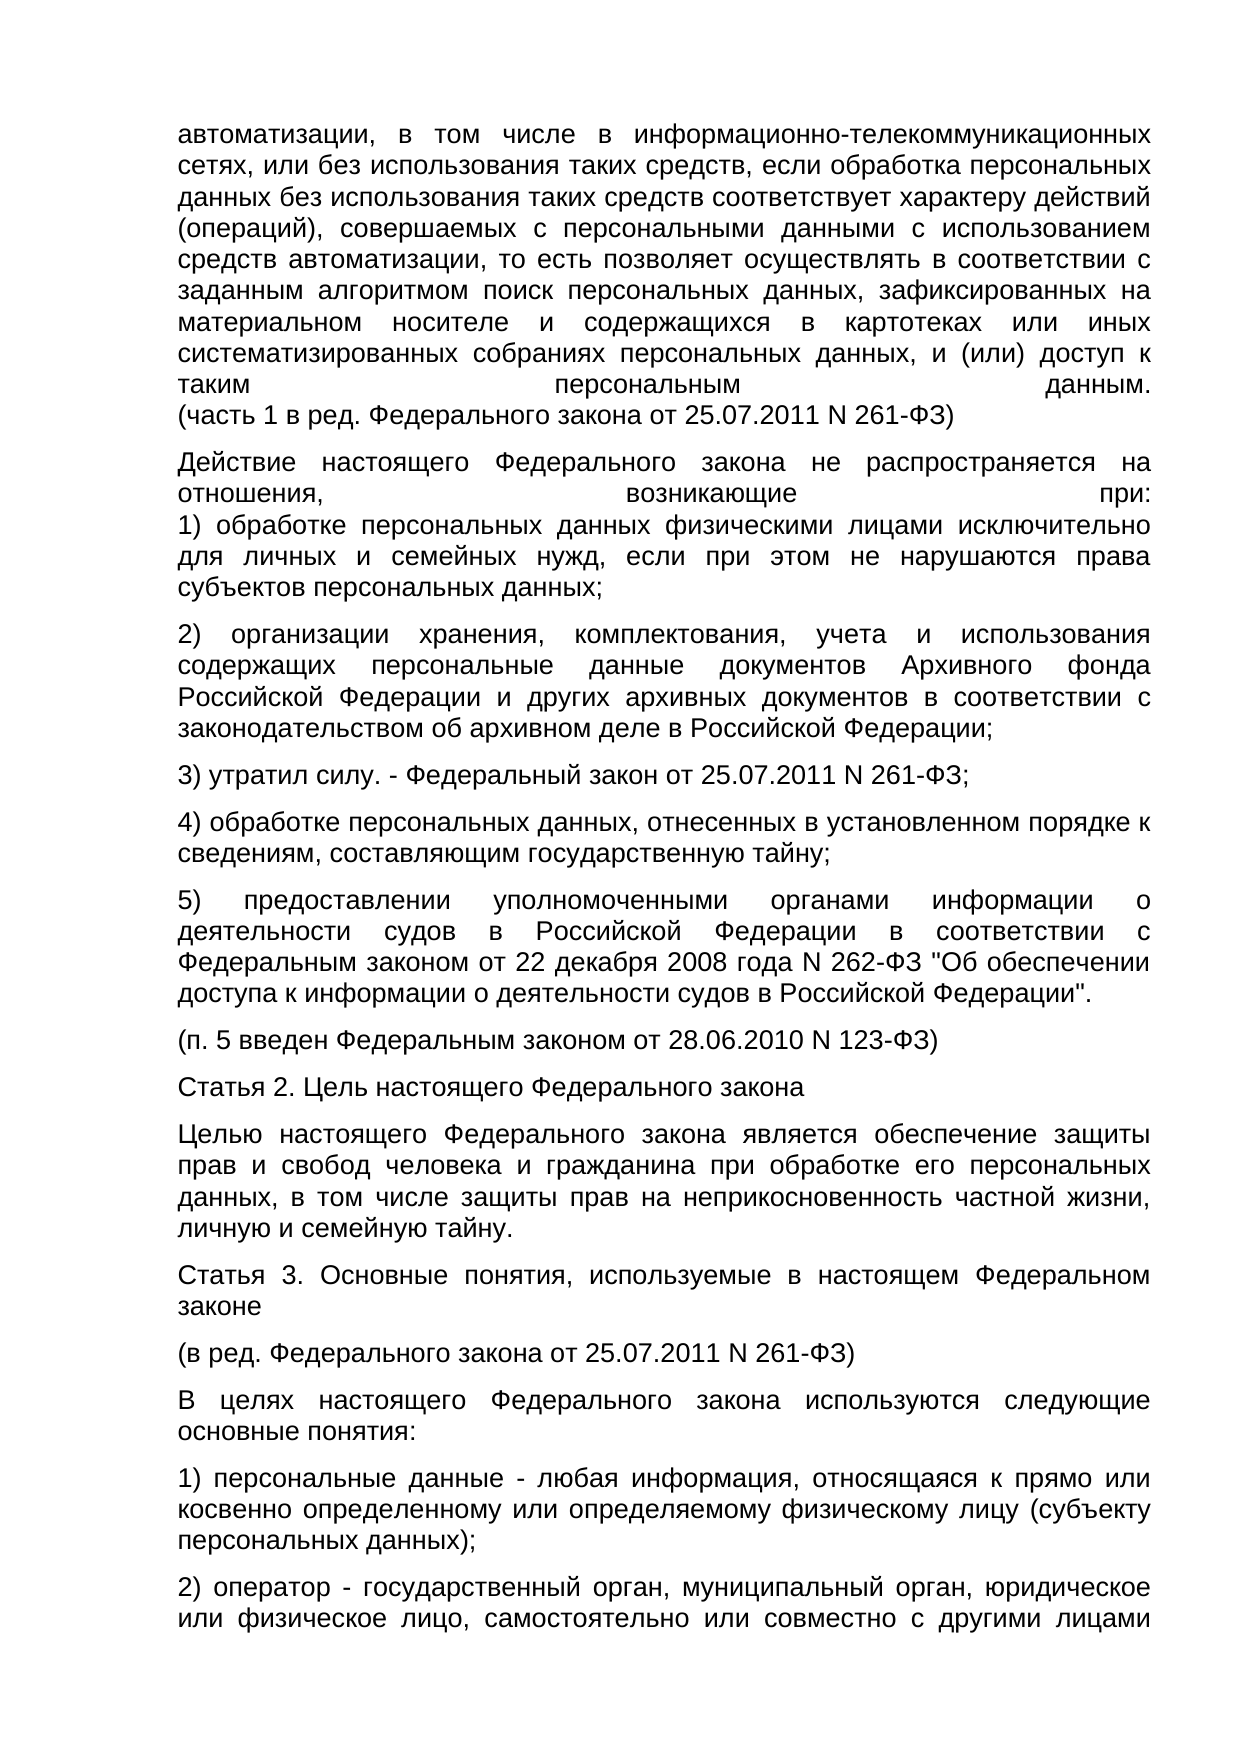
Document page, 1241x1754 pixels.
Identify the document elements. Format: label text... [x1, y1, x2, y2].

text 3) утратил силу. - Федеральный закон от 25.07.2011 N 261-ФЗ; [177, 759, 1152, 790]
text Целью настоящего Федерального закона является обеспечение защиты прав и свобод человека и гражданина при обработке его персональных данных, в том числе защиты прав на неприкосновенность частной жизни, личную и семейную тайну. [177, 1118, 1152, 1243]
text Статья 2. Цель настоящего Федерального закона [177, 1071, 1152, 1102]
text В целях настоящего Федерального закона используются следующие основные понятия: [177, 1384, 1152, 1446]
text (в ред. Федерального закона от 25.07.2011 N 261-ФЗ) [177, 1337, 1152, 1368]
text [177, 1571, 1152, 1634]
text Действие настоящего Федерального закона не распространяется на отношения, возникающие при: 1) обработке персональных данных физическими лицами исключительно для личных и семейных нужд, если при этом не нарушаются права субъектов персональных данных; [177, 446, 1152, 602]
text (п. 5 введен Федеральным законом от 28.06.2010 N 123-ФЗ) [177, 1024, 1152, 1056]
text 5) предоставлении уполномоченными органами информации о деятельности судов в Российской Федерации в соответствии с Федеральным законом от 22 декабря 2008 года N 262-ФЗ "Об обеспечении доступа к информации о деятельности судов в Российской Федерации". [177, 884, 1152, 1009]
text 1) персональные данные - любая информация, относящаяся к прямо или косвенно определенному или определяемому физическому лицу (субъекту персональных данных); [177, 1462, 1152, 1556]
text Статья 3. Основные понятия, используемые в настоящем Федеральном законе [177, 1259, 1152, 1321]
text 4) обработке персональных данных, отнесенных в установленном порядке к сведениям, составляющим государственную тайну; [177, 806, 1152, 868]
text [177, 118, 1152, 431]
text 2) организации хранения, комплектования, учета и использования содержащих персональные данные документов Архивного фонда Российской Федерации и других архивных документов в соответствии с законодательством об архивном деле в Российской Федерации; [177, 618, 1152, 743]
